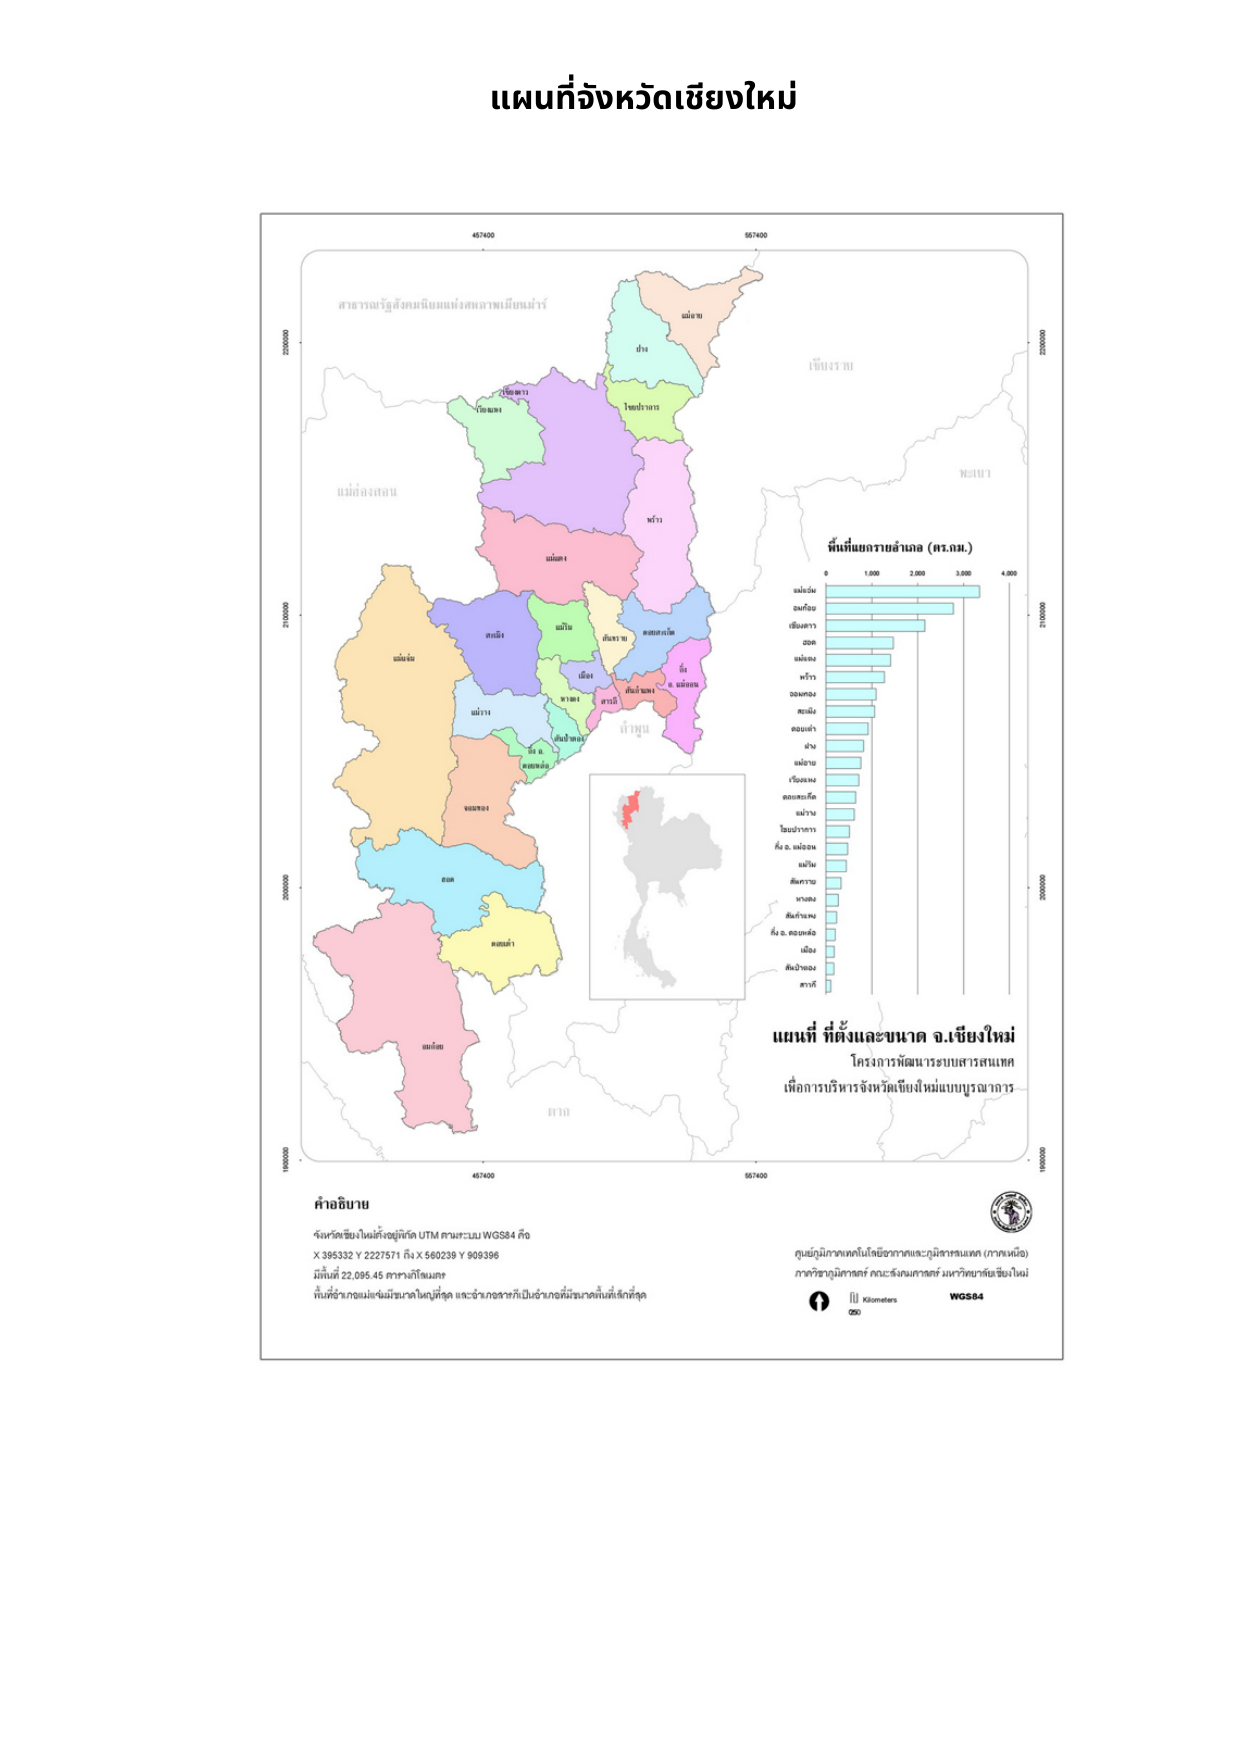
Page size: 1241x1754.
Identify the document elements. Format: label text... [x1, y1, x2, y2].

text แผนที่จังหวัดเชียงใหม่ [150, 74, 1137, 124]
picture [228, 181, 1087, 1394]
